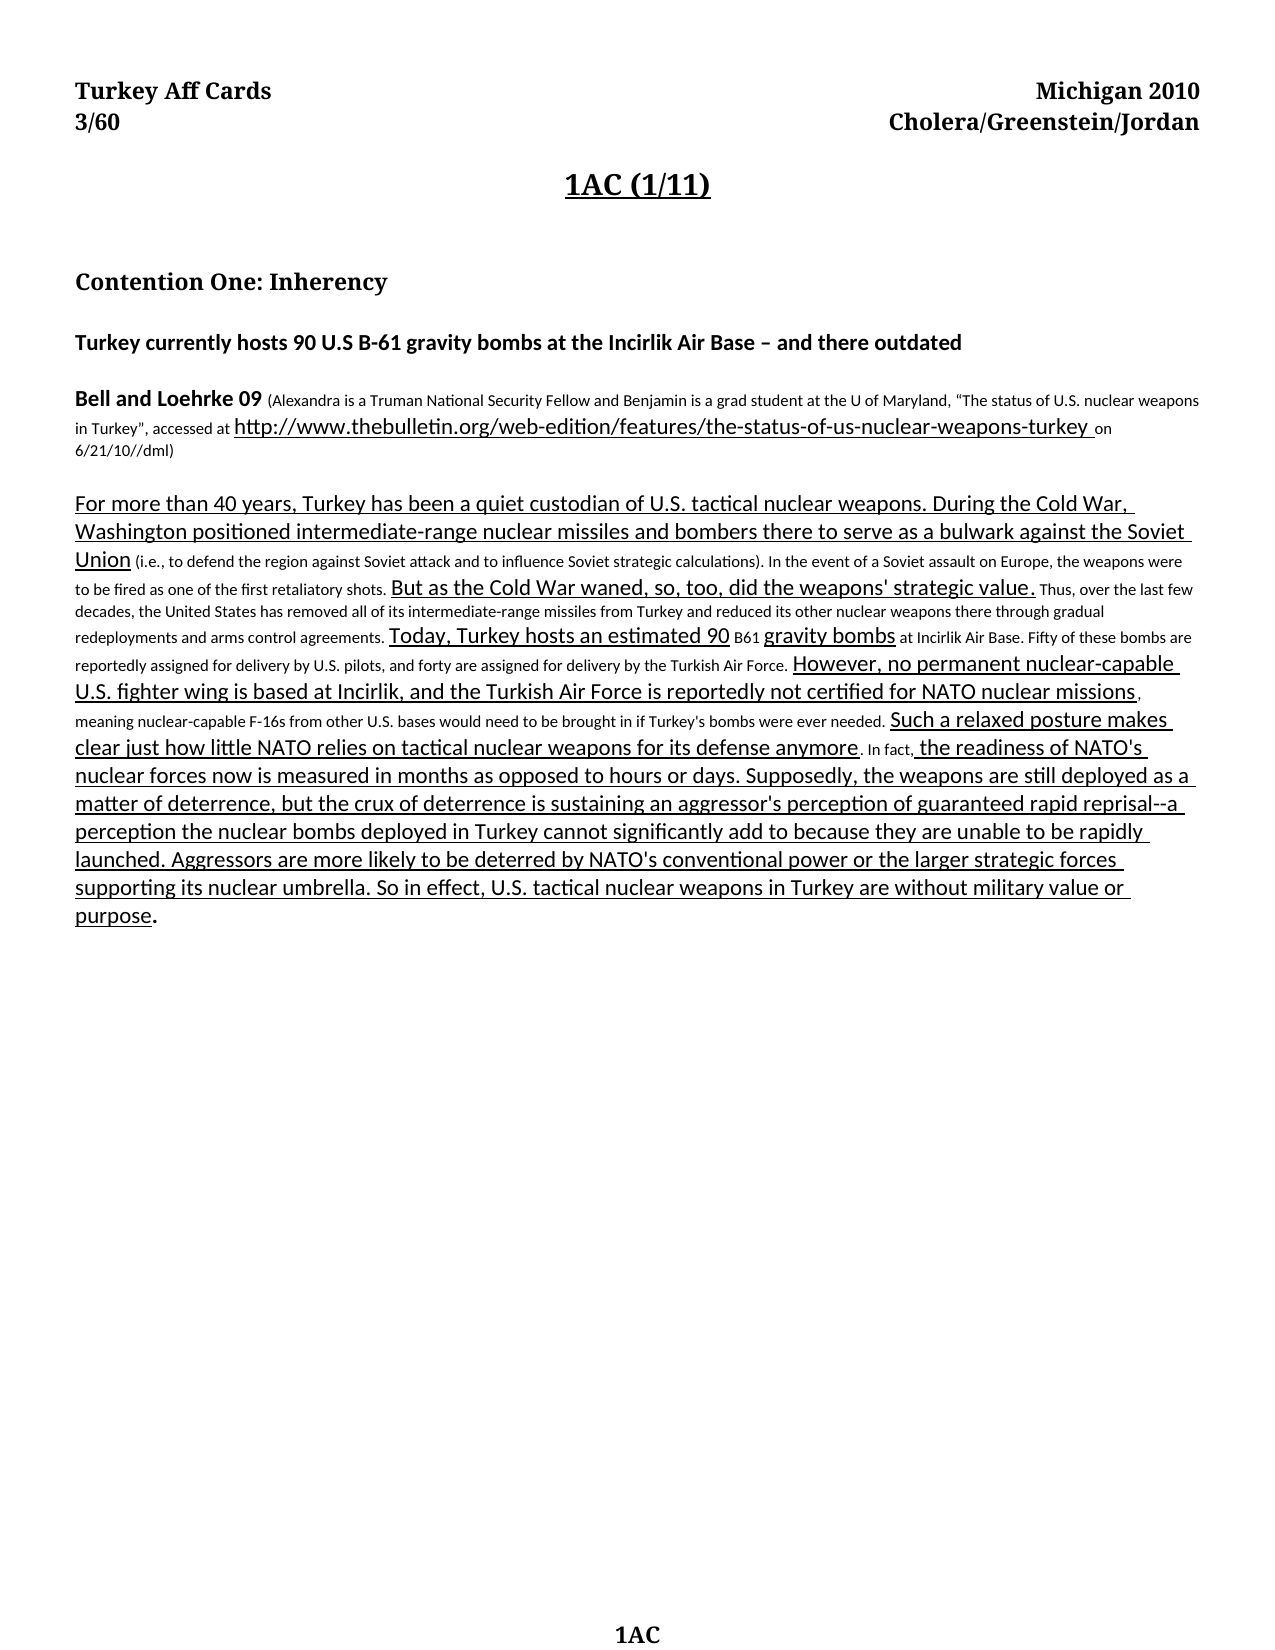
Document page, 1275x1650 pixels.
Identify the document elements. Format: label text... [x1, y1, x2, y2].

text 1AC [615, 1619, 660, 1650]
subtitle 1AC (1/11) [75, 164, 1200, 203]
text Contention One: Inherency [75, 266, 1200, 297]
text For more than 40 years, Turkey has been a quiet custodian of U.S. tactical nuclear weapons. During the Cold War, Washington positioned intermediate-range nuclear missiles and bombers there to serve as a bulwark against the Soviet Union (i.e., to defend the region against Soviet attack and to influence Soviet strategic calculations). In the event of a Soviet assault on Europe, the weapons were to be fired as one of the first retaliatory shots. But as the Cold War waned, so, too, did the weapons' strategic value. Thus, over the last few decades, the United States has removed all of its intermediate-range missiles from Turkey and reduced its other nuclear weapons there through gradual redeployments and arms control agreements. Today, Turkey hosts an estimated 90 B61 gravity bombs at Incirlik Air Base. Fifty of these bombs are reportedly assigned for delivery by U.S. pilots, and forty are assigned for delivery by the Turkish Air Force. However, no permanent nuclear-capable U.S. fighter wing is based at Incirlik, and the Turkish Air Force is reportedly not certified for NATO nuclear missions, meaning nuclear-capable F-16s from other U.S. bases would need to be brought in if Turkey's bombs were ever needed. Such a relaxed posture makes clear just how little NATO relies on tactical nuclear weapons for its defense anymore. In fact, the readiness of NATO's nuclear forces now is measured in months as opposed to hours or days. Supposedly, the weapons are still deployed as a matter of deterrence, but the crux of deterrence is sustaining an aggressor's perception of guaranteed rapid reprisal--a perception the nuclear bombs deployed in Turkey cannot significantly add to because they are unable to be rapidly launched. Aggressors are more likely to be deterred by NATO's conventional power or the larger strategic forces supporting its nuclear umbrella. So in effect, U.S. tactical nuclear weapons in Turkey are without military value or purpose. [75, 489, 1200, 929]
subtitle Turkey currently hosts 90 U.S B-61 gravity bombs at the Incirlik Air Base – and there outdated [75, 328, 1202, 356]
text Bell and Loehrke 09 (Alexandra is a Truman National Security Fellow and Benjamin is a grad student at the U of Maryland, “The status of U.S. nuclear weapons in Turkey”, accessed at http://www.thebulletin.org/web-edition/features/the-status-of-us-nuclear-weapons-turkey on 6/21/10//dml) [75, 384, 1200, 461]
